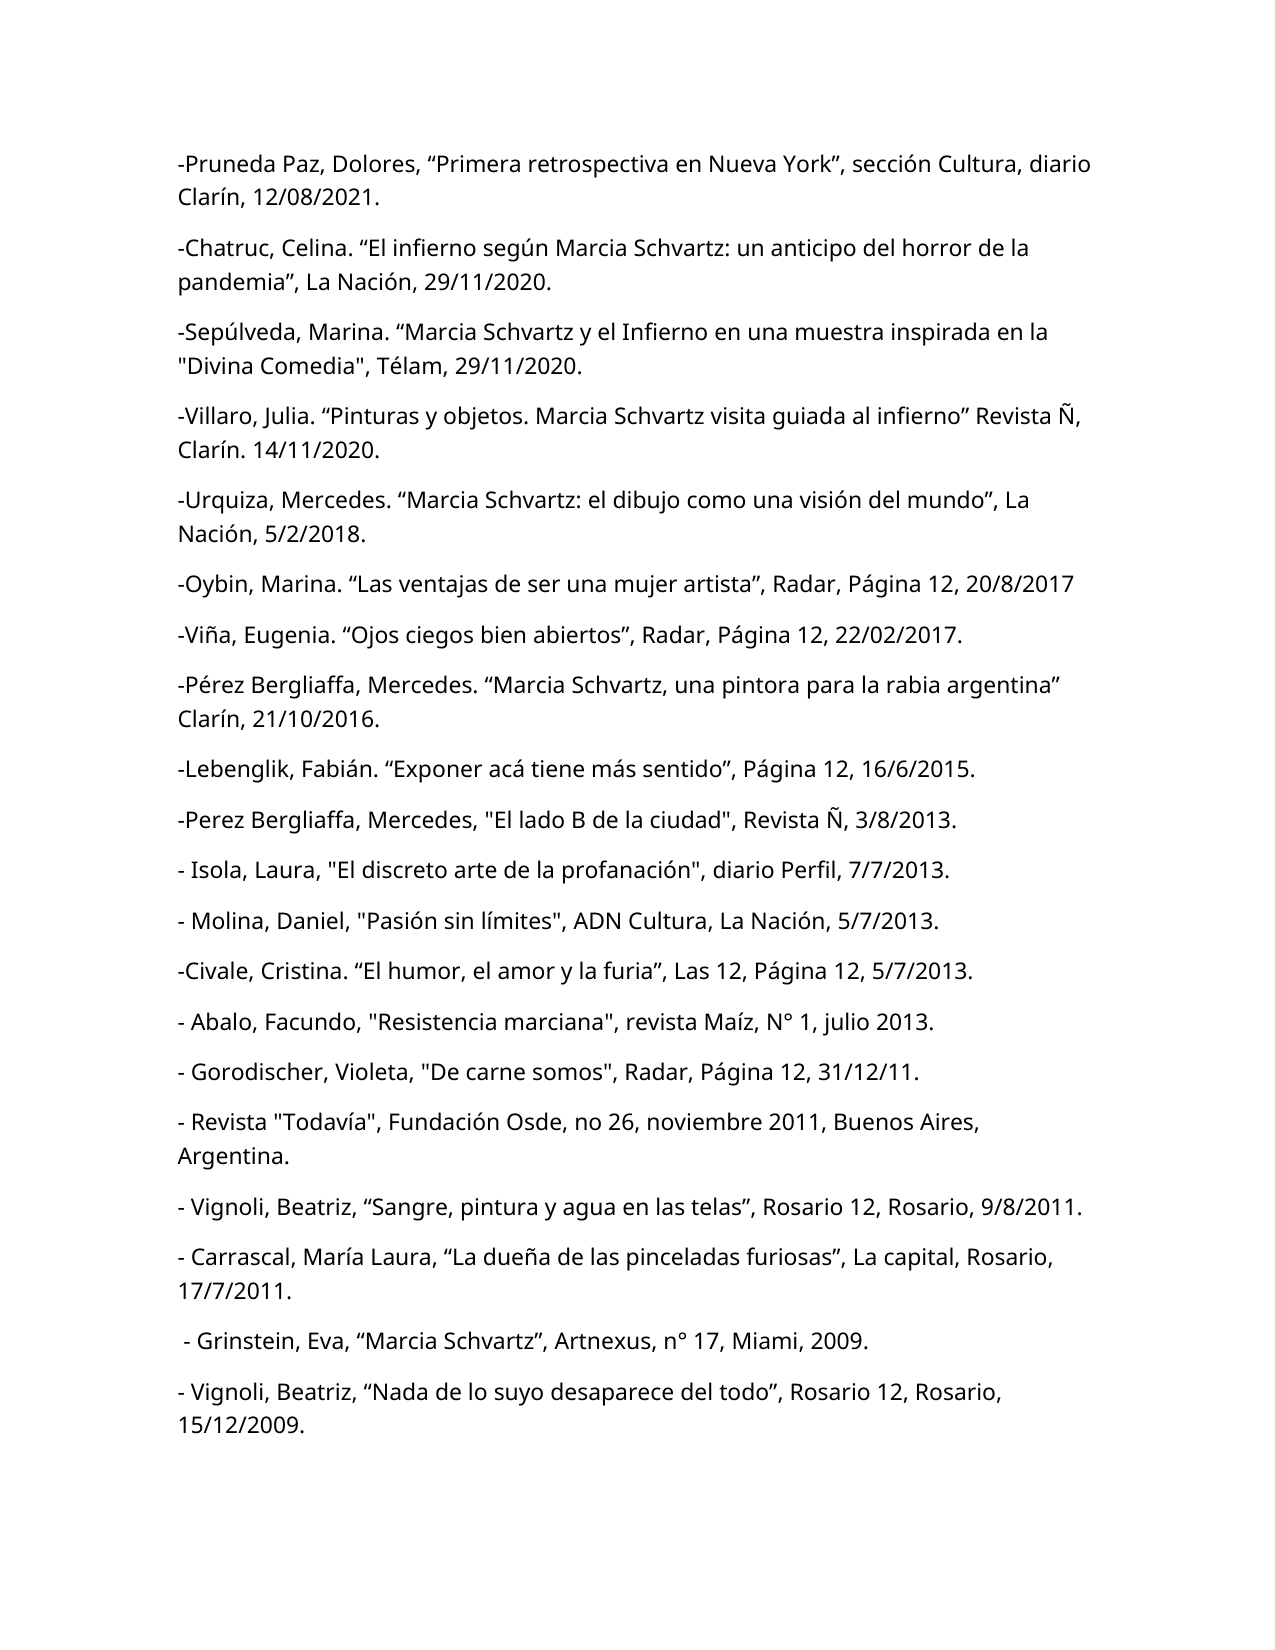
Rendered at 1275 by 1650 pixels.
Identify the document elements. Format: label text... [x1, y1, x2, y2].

text -Pruneda Paz, Dolores, “Primera retrospectiva en Nueva York”, sección Cultura, diario Clarín, 12/08/2021. [177, 148, 1098, 213]
text -Lebenglik, Fabián. “Exponer acá tiene más sentido”, Página 12, 16/6/2015. [177, 753, 1098, 785]
text - Carrascal, María Laura, “La dueña de las pinceladas furiosas”, La capital, Rosario, 17/7/2011. [177, 1241, 1098, 1306]
text - Vignoli, Beatriz, “Sangre, pintura y agua en las telas”, Rosario 12, Rosario, 9/8/2011. [177, 1191, 1098, 1222]
text -Viña, Eugenia. “Ojos ciegos bien abiertos”, Radar, Página 12, 22/02/2017. [177, 619, 1098, 650]
text -Oybin, Marina. “Las ventajas de ser una mujer artista”, Radar, Página 12, 20/8/2017 [177, 568, 1098, 600]
text - Molina, Daniel, "Pasión sin límites", ADN Cultura, La Nación, 5/7/2013. [177, 905, 1098, 936]
text -Civale, Cristina. “El humor, el amor y la furia”, Las 12, Página 12, 5/7/2013. [177, 955, 1098, 986]
text -Villaro, Julia. “Pinturas y objetos. Marcia Schvartz visita guiada al infierno” Revista Ñ, Clarín. 14/11/2020. [177, 400, 1098, 465]
text - Revista "Todavía", Fundación Osde, no 26, noviembre 2011, Buenos Aires, Argentina. [177, 1106, 1098, 1171]
text -Perez Bergliaffa, Mercedes, "El lado B de la ciudad", Revista Ñ, 3/8/2013. [177, 804, 1098, 835]
text - Isola, Laura, "El discreto arte de la profanación", diario Perfil, 7/7/2013. [177, 854, 1098, 886]
text -Pérez Bergliaffa, Mercedes. “Marcia Schvartz, una pintora para la rabia argentina” Clarín, 21/10/2016. [177, 669, 1098, 734]
text - Abalo, Facundo, "Resistencia marciana", revista Maíz, N° 1, julio 2013. [177, 1006, 1098, 1037]
text - Vignoli, Beatriz, “Nada de lo suyo desaparece del todo”, Rosario 12, Rosario, 15/12/2009. [177, 1376, 1098, 1441]
text -Urquiza, Mercedes. “Marcia Schvartz: el dibujo como una visión del mundo”, La Nación, 5/2/2018. [177, 484, 1098, 549]
text -Chatruc, Celina. “El infierno según Marcia Schvartz: un anticipo del horror de la pandemia”, La Nación, 29/11/2020. [177, 232, 1098, 297]
text -Sepúlveda, Marina. “Marcia Schvartz y el Infierno en una muestra inspirada en la "Divina Comedia", Télam, 29/11/2020. [177, 316, 1098, 381]
text - Grinstein, Eva, “Marcia Schvartz”, Artnexus, n° 17, Miami, 2009. [177, 1325, 1098, 1356]
text - Gorodischer, Violeta, "De carne somos", Radar, Página 12, 31/12/11. [177, 1056, 1098, 1087]
